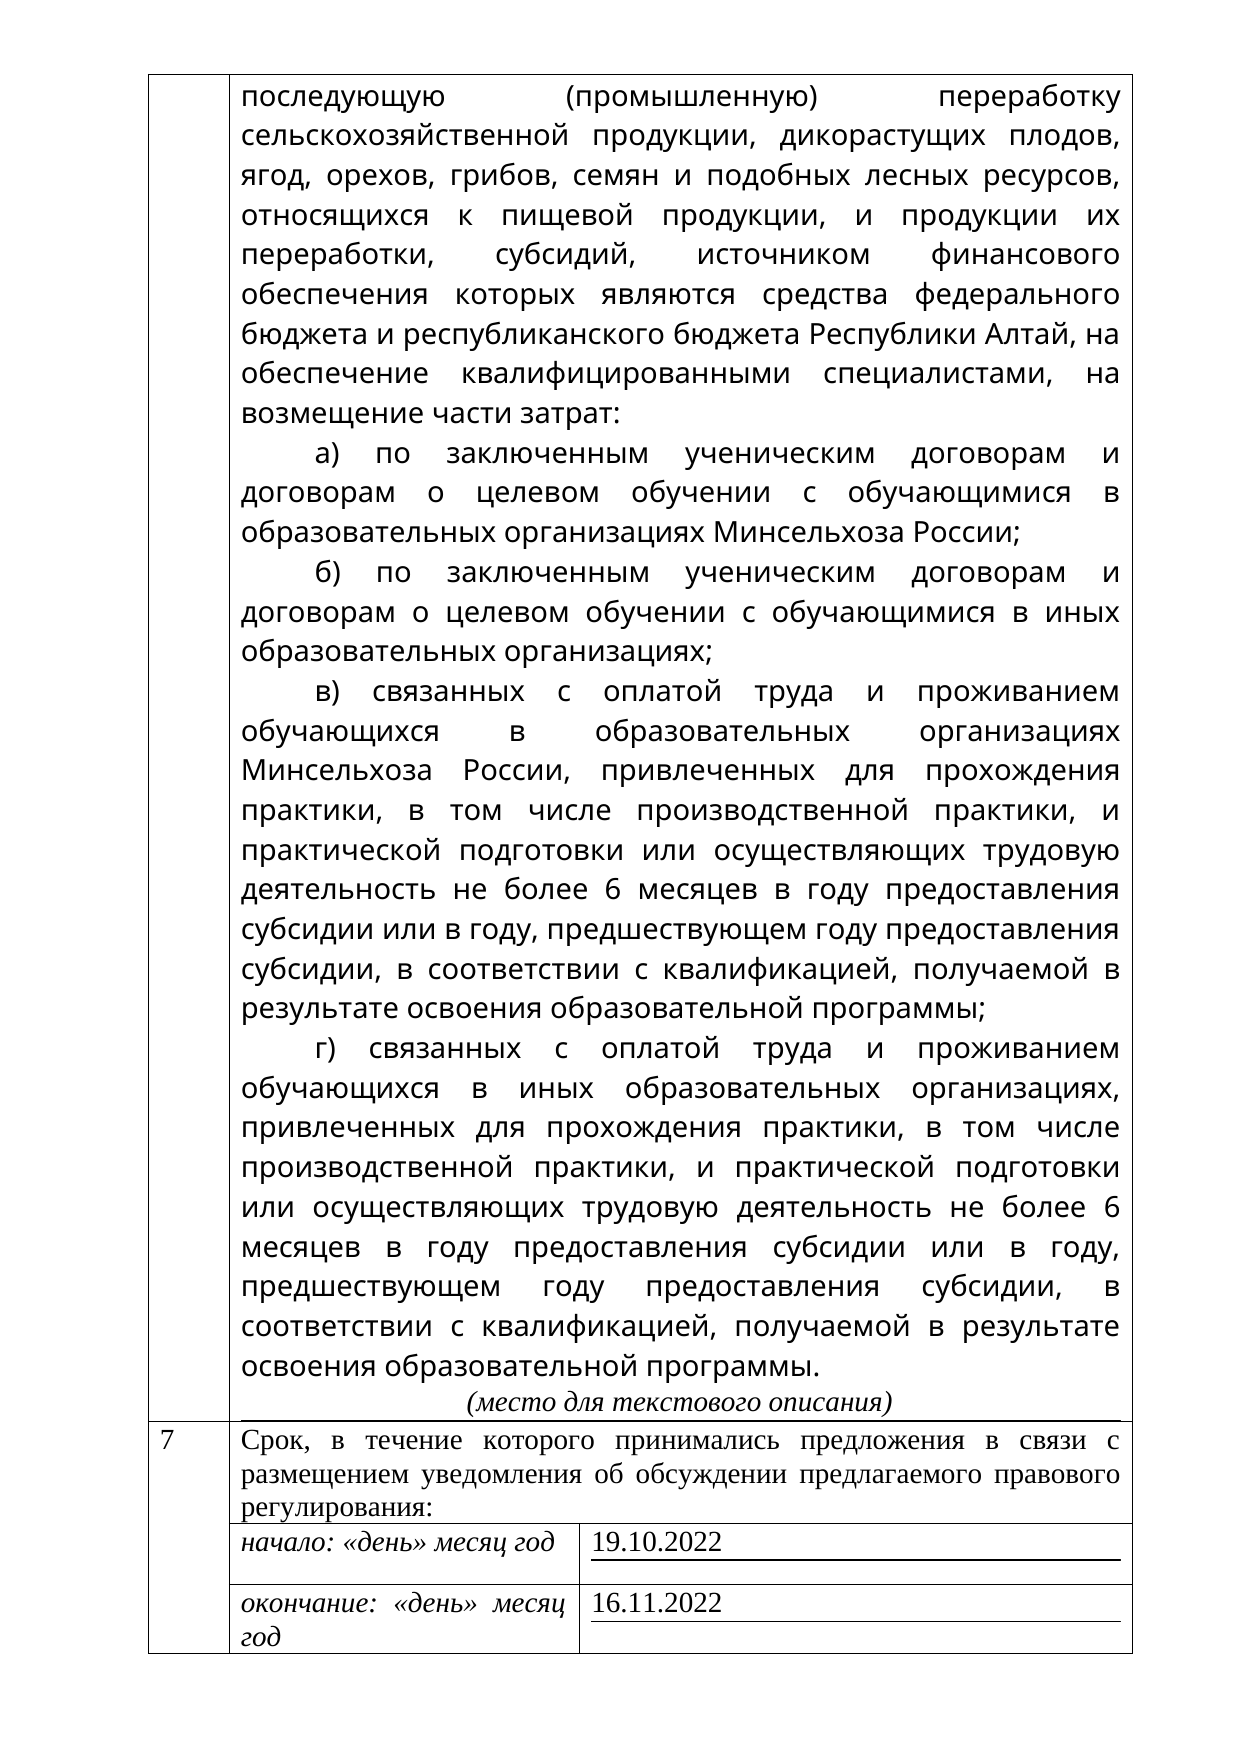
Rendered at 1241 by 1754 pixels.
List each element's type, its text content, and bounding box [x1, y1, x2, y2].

table_cell 7 [149, 1422, 229, 1652]
table_cell 6 [149, 75, 229, 1421]
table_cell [230, 75, 1132, 1421]
table_cell 16.11.2022 [580, 1585, 1132, 1652]
table_cell начало: «день» месяц год [230, 1524, 579, 1584]
table_cell Срок, в течение которого принимались предложения в связи с размещением уведомления об обсуждении предлагаемого правового регулирования: [230, 1422, 1132, 1523]
table_cell окончание: «день» месяц год [230, 1585, 579, 1652]
table_cell 19.10.2022 [580, 1524, 1132, 1584]
